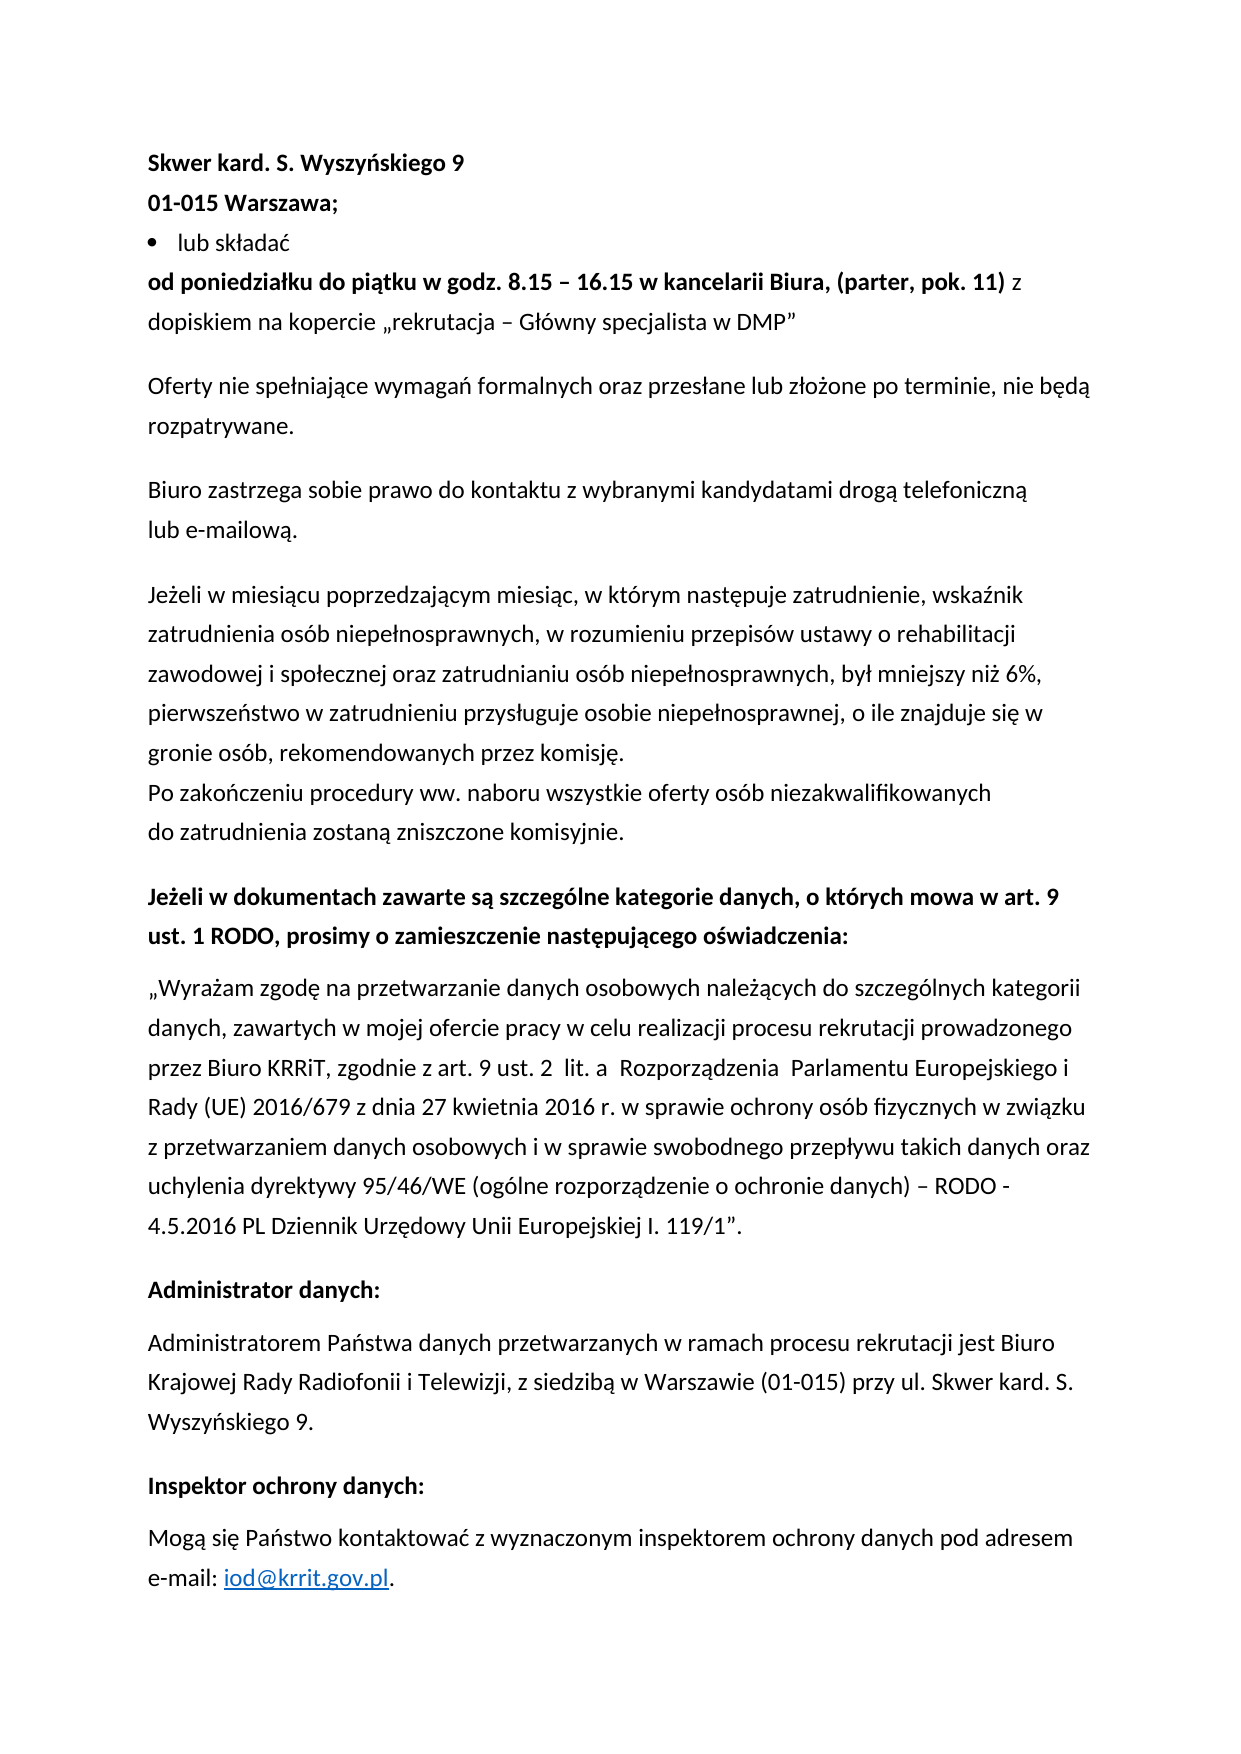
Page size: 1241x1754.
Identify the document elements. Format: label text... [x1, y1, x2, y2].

text Biuro zastrzega sobie prawo do kontaktu z wybranymi kandydatami drogą telefoniczną lub e-mailową. [148, 475, 1093, 545]
text od poniedziałku do piątku w godz. 8.15 – 16.15 w kancelarii Biura, (parter, pok. 11) z dopiskiem na kopercie „rekrutacja – Główny specjalista w DMP” [148, 266, 1093, 336]
text Oferty nie spełniające wymagań formalnych oraz przesłane lub złożone po terminie, nie będą rozpatrywane. [148, 371, 1093, 441]
list Skwer kard. S. Wyszyńskiego 9 [148, 148, 1093, 178]
text Administrator danych: [148, 1275, 1093, 1305]
list lub składać [148, 227, 1093, 257]
text Jeżeli w miesiącu poprzedzającym miesiąc, w którym następuje zatrudnienie, wskaźnik zatrudnienia osób niepełnosprawnych, w rozumieniu przepisów ustawy o rehabilitacji zawodowej i społecznej oraz zatrudnianiu osób niepełnosprawnych, był mniejszy niż 6%, pierwszeństwo w zatrudnieniu przysługuje osobie niepełnosprawnej, o ile znajduje się w gronie osób, rekomendowanych przez komisję. [148, 579, 1093, 768]
text Inspektor ochrony danych: [148, 1471, 1093, 1501]
text Administratorem Państwa danych przetwarzanych w ramach procesu rekrutacji jest Biuro Krajowej Rady Radiofonii i Telewizji, z siedzibą w Warszawie (01-015) przy ul. Skwer kard. S. Wyszyńskiego 9. [148, 1327, 1093, 1436]
text Jeżeli w dokumentach zawarte są szczególne kategorie danych, o których mowa w art. 9 ust. 1 RODO, prosimy o zamieszczenie następującego oświadczenia: [148, 881, 1093, 951]
text Mogą się Państwo kontaktować z wyznaczonym inspektorem ochrony danych pod adresem e-mail: iod@krrit.gov.pl. [148, 1523, 1093, 1593]
text „Wyrażam zgodę na przetwarzanie danych osobowych należących do szczególnych kategorii danych, zawartych w mojej ofercie pracy w celu realizacji procesu rekrutacji prowadzonego przez Biuro KRRiT, zgodnie z art. 9 ust. 2 lit. a Rozporządzenia Parlamentu Europejskiego i Rady (UE) 2016/679 z dnia 27 kwietnia 2016 r. w sprawie ochrony osób fizycznych w związku z przetwarzaniem danych osobowych i w sprawie swobodnego przepływu takich danych oraz uchylenia dyrektywy 95/46/WE (ogólne rozporządzenie o ochronie danych) – RODO -4.5.2016 PL Dziennik Urzędowy Unii Europejskiej I. 119/1”. [148, 973, 1093, 1241]
list 01-015 Warszawa; [148, 187, 1093, 218]
text Po zakończeniu procedury ww. naboru wszystkie oferty osób niezakwalifikowanych do zatrudnienia zostaną zniszczone komisyjnie. [148, 777, 1093, 847]
